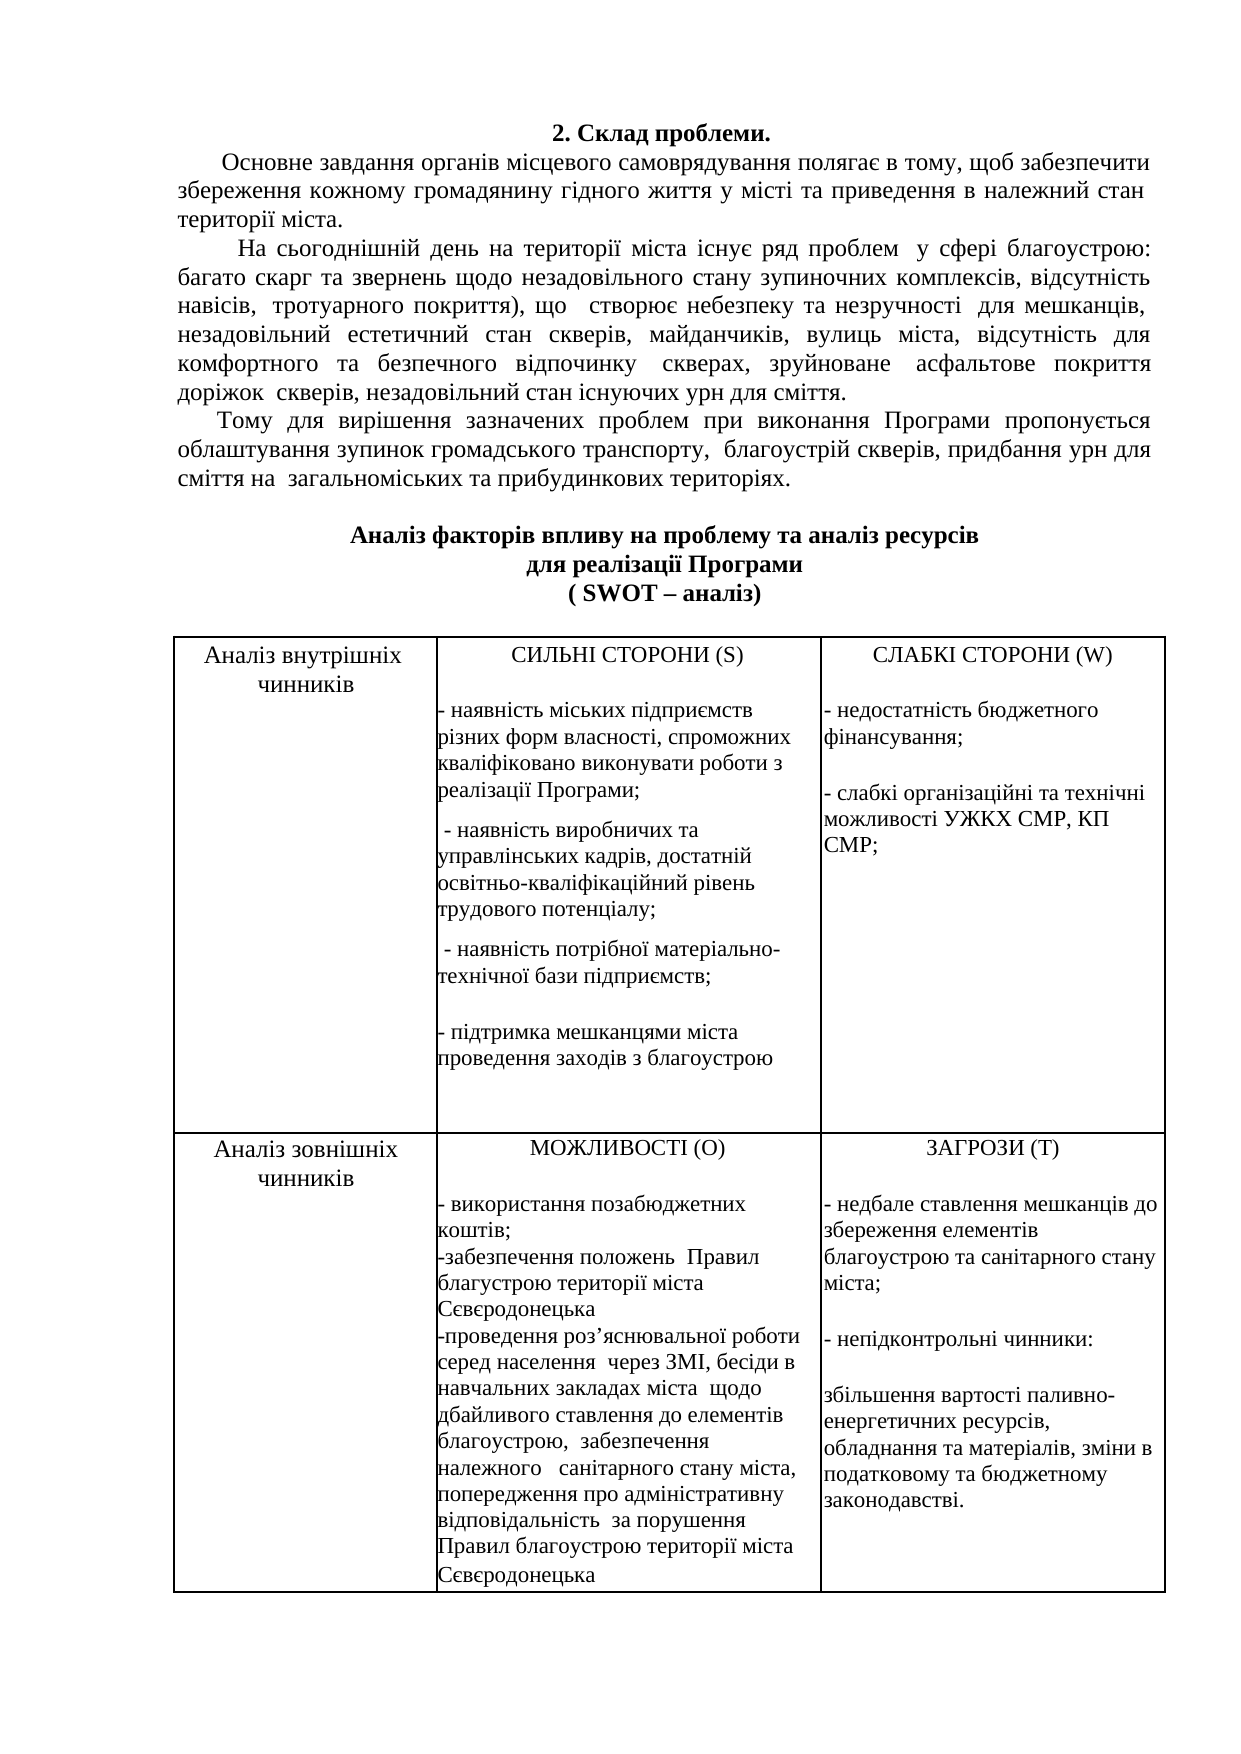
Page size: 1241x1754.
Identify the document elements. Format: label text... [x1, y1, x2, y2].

table_header Аналіз внутрішніх чинників [175, 638, 436, 1132]
table_header СИЛЬНІ СТОРОНИ (S) - наявність міських підприємств різних форм власності, спроможних кваліфіковано виконувати роботи з реалізації Програми; - наявність виробничих та управлінських кадрів, достатній освітньо-кваліфікаційний рівень трудового потенціалу; - наявність потрібної матеріально-технічної бази підприємств; - підтримка мешканцями міста проведення заходів з благоустрою [438, 638, 820, 1132]
table_cell ЗАГРОЗИ (T) - недбале ставлення мешканців до збереження елементів благоустрою та санітарного стану міста; - непідконтрольні чинники: збільшення вартості паливно-енергетичних ресурсів, обладнання та матеріалів, зміни в податковому та бюджетному законодавстві. [822, 1134, 1164, 1591]
table_cell Аналіз зовнішніх чинників [175, 1134, 436, 1591]
text 2. Склад проблеми. [177, 118, 1152, 147]
table_header СЛАБКІ СТОРОНИ (W) - недостатність бюджетного фінансування; - слабкі організаційні та технічні можливості УЖКХ СМР, КП СМР; [822, 638, 1164, 1132]
text ( SWOT – аналіз) [177, 578, 1152, 607]
text Аналіз факторів впливу на проблему та аналіз ресурсів [177, 521, 1152, 549]
text для реалізації Програми [177, 549, 1152, 578]
table_cell МОЖЛИВОСТІ (O) - використання позабюджетних коштів; -забезпечення положень Правил благустрою території міста Сєвєродонецька -проведення роз’яснювальної роботи серед населення через ЗМІ, бесіди в навчальних закладах міста щодо дбайливого ставлення до елементів благоустрою, забезпечення належного санітарного стану міста, попередження про адміністративну відповідальність за порушення Правил благоустрою території міста Сєвєродонецька [438, 1134, 820, 1591]
text Тому для вирішення зазначених проблем при виконання Програми пропонується облаштування зупинок громадського транспорту, благоустрій скверів, придбання урн для сміття на загальноміських та прибудинкових територіях. [177, 406, 1152, 492]
text Основне завдання органів місцевого самоврядування полягає в тому, щоб забезпечити збереження кожному громадянину гідного життя у місті та приведення в належний стан території міста. [177, 147, 1152, 233]
text На сьогоднішній день на території міста існує ряд проблем у сфері благоустрою: багато скарг та звернень щодо незадовільного стану зупиночних комплексів, відсутність навісів, тротуарного покриття), що створює небезпеку та незручності для мешканців, незадовільний естетичний стан скверів, майданчиків, вулиць міста, відсутність для комфортного та безпечного відпочинку скверах, зруйноване асфальтове покриття доріжок скверів, незадовільний стан існуючих урн для сміття. [177, 233, 1152, 406]
